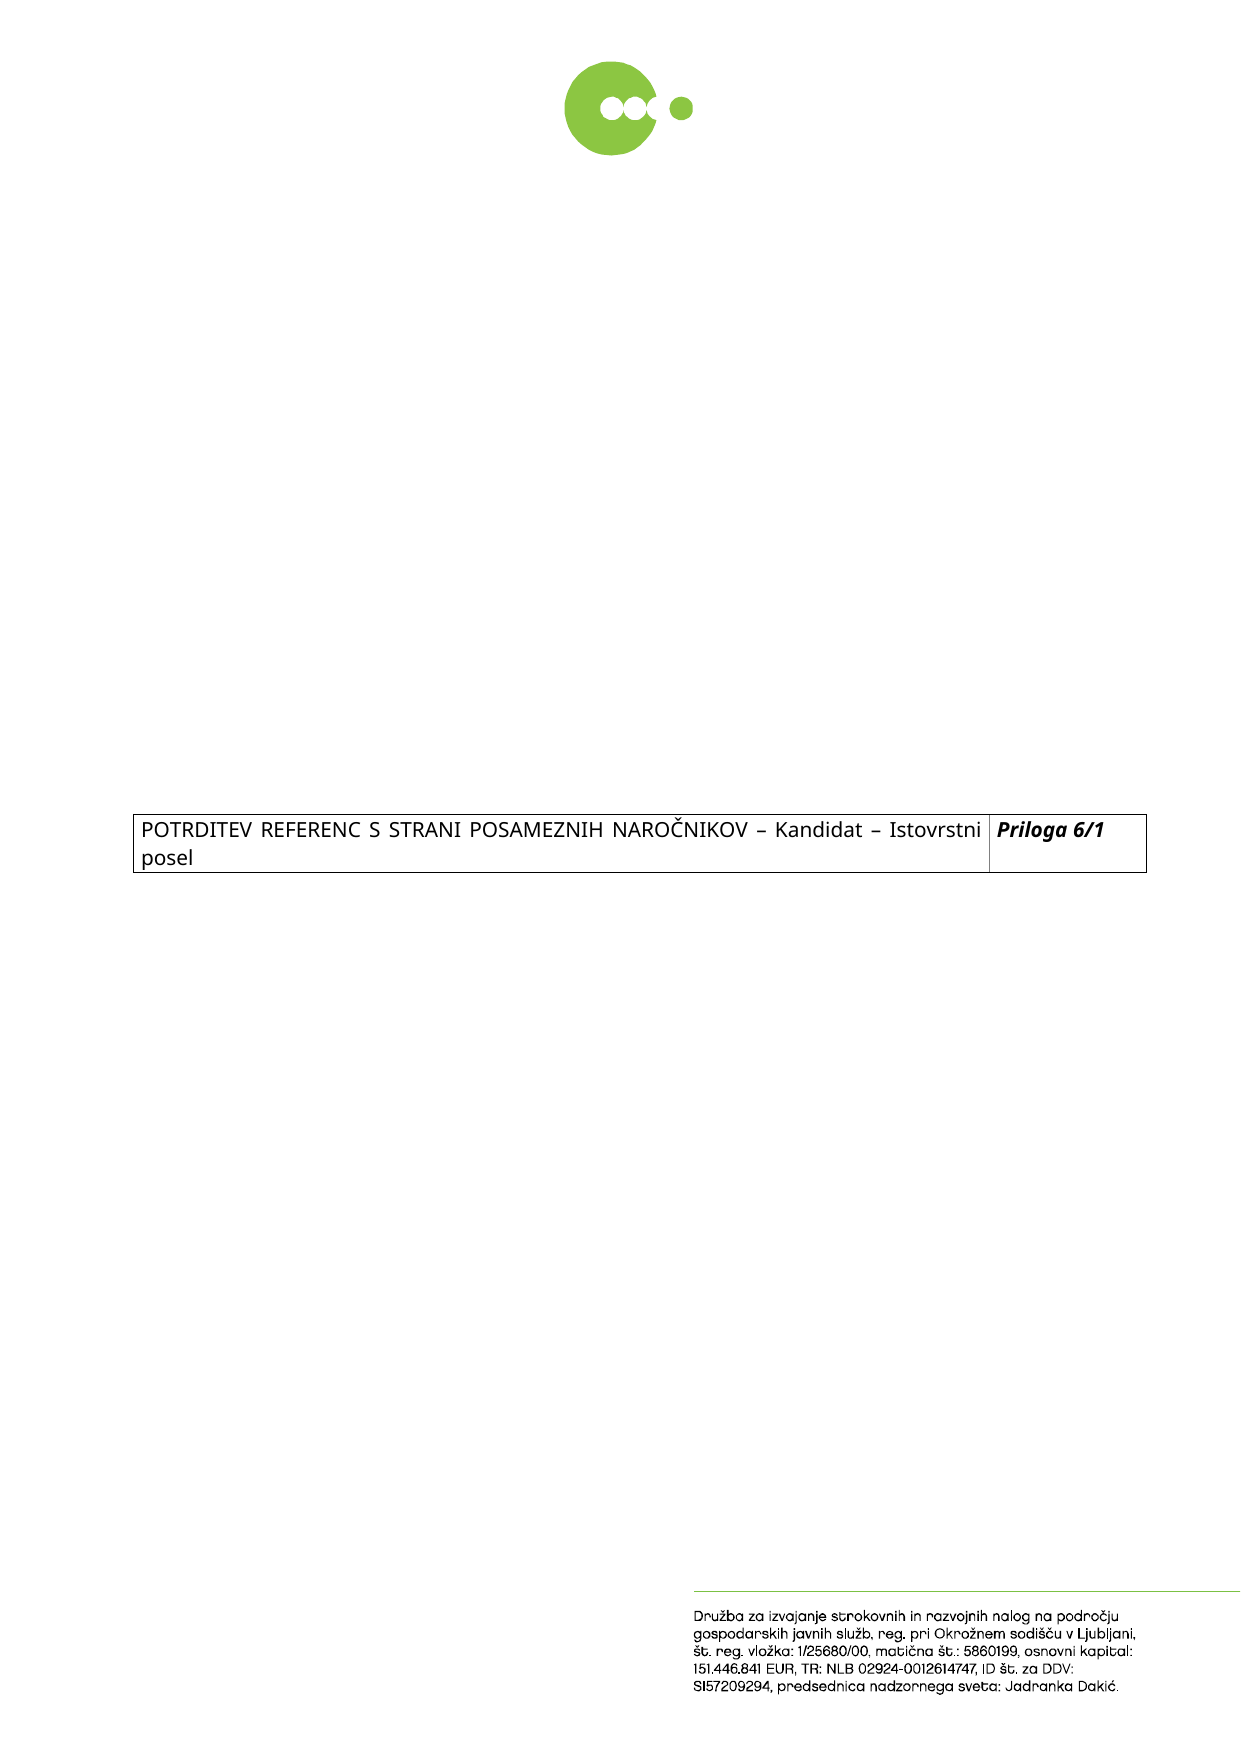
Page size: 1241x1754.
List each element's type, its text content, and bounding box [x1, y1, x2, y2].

table_header Priloga 6/1 [990, 815, 1146, 872]
table_header POTRDITEV REFERENC S STRANI POSAMEZNIH NAROČNIKOV – Kandidat – Istovrstni posel [134, 815, 989, 872]
